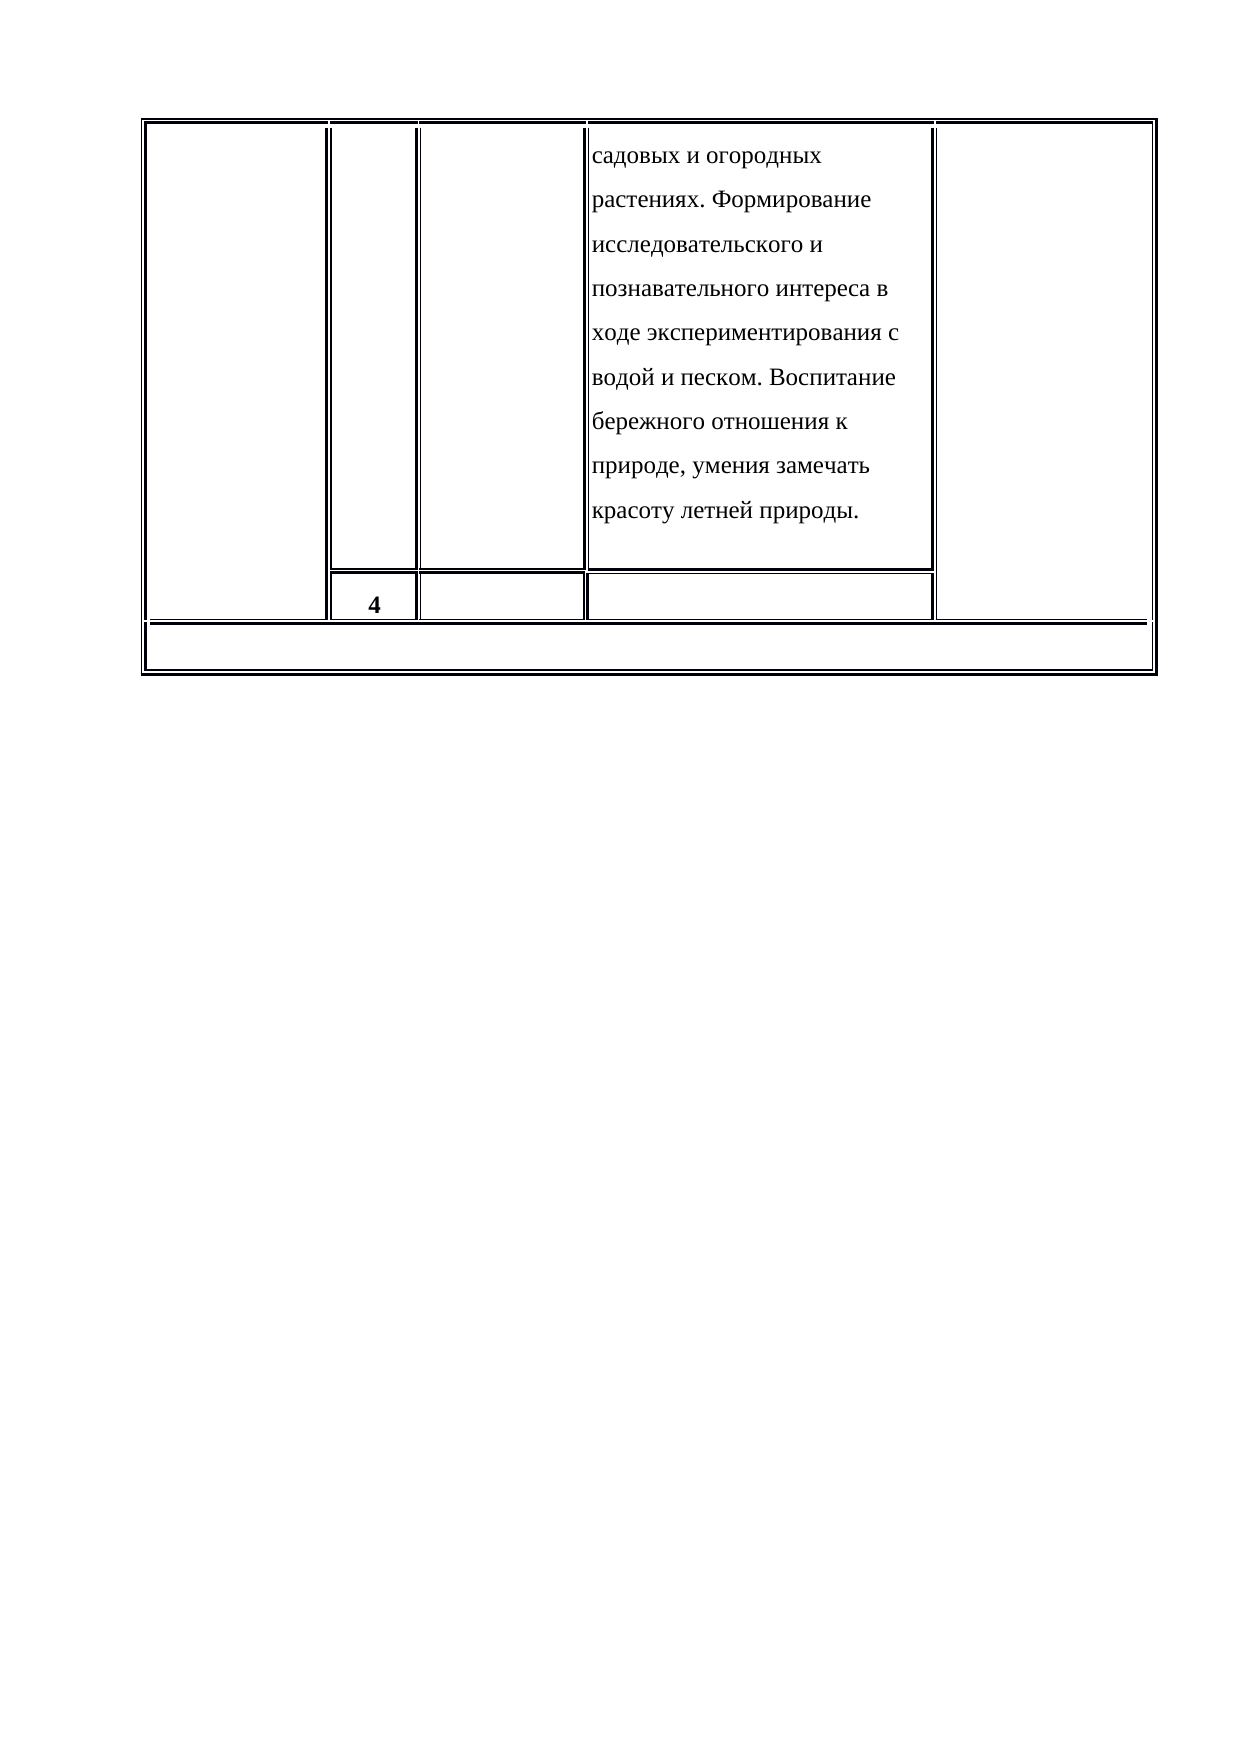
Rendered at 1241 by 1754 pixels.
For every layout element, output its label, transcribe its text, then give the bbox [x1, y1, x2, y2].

table_cell 4 [332, 574, 415, 619]
table_cell 3 [328, 120, 418, 568]
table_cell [934, 120, 1155, 619]
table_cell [586, 120, 934, 568]
table_cell [421, 574, 583, 619]
table_cell [144, 619, 1155, 669]
table_cell Лето [418, 120, 586, 568]
